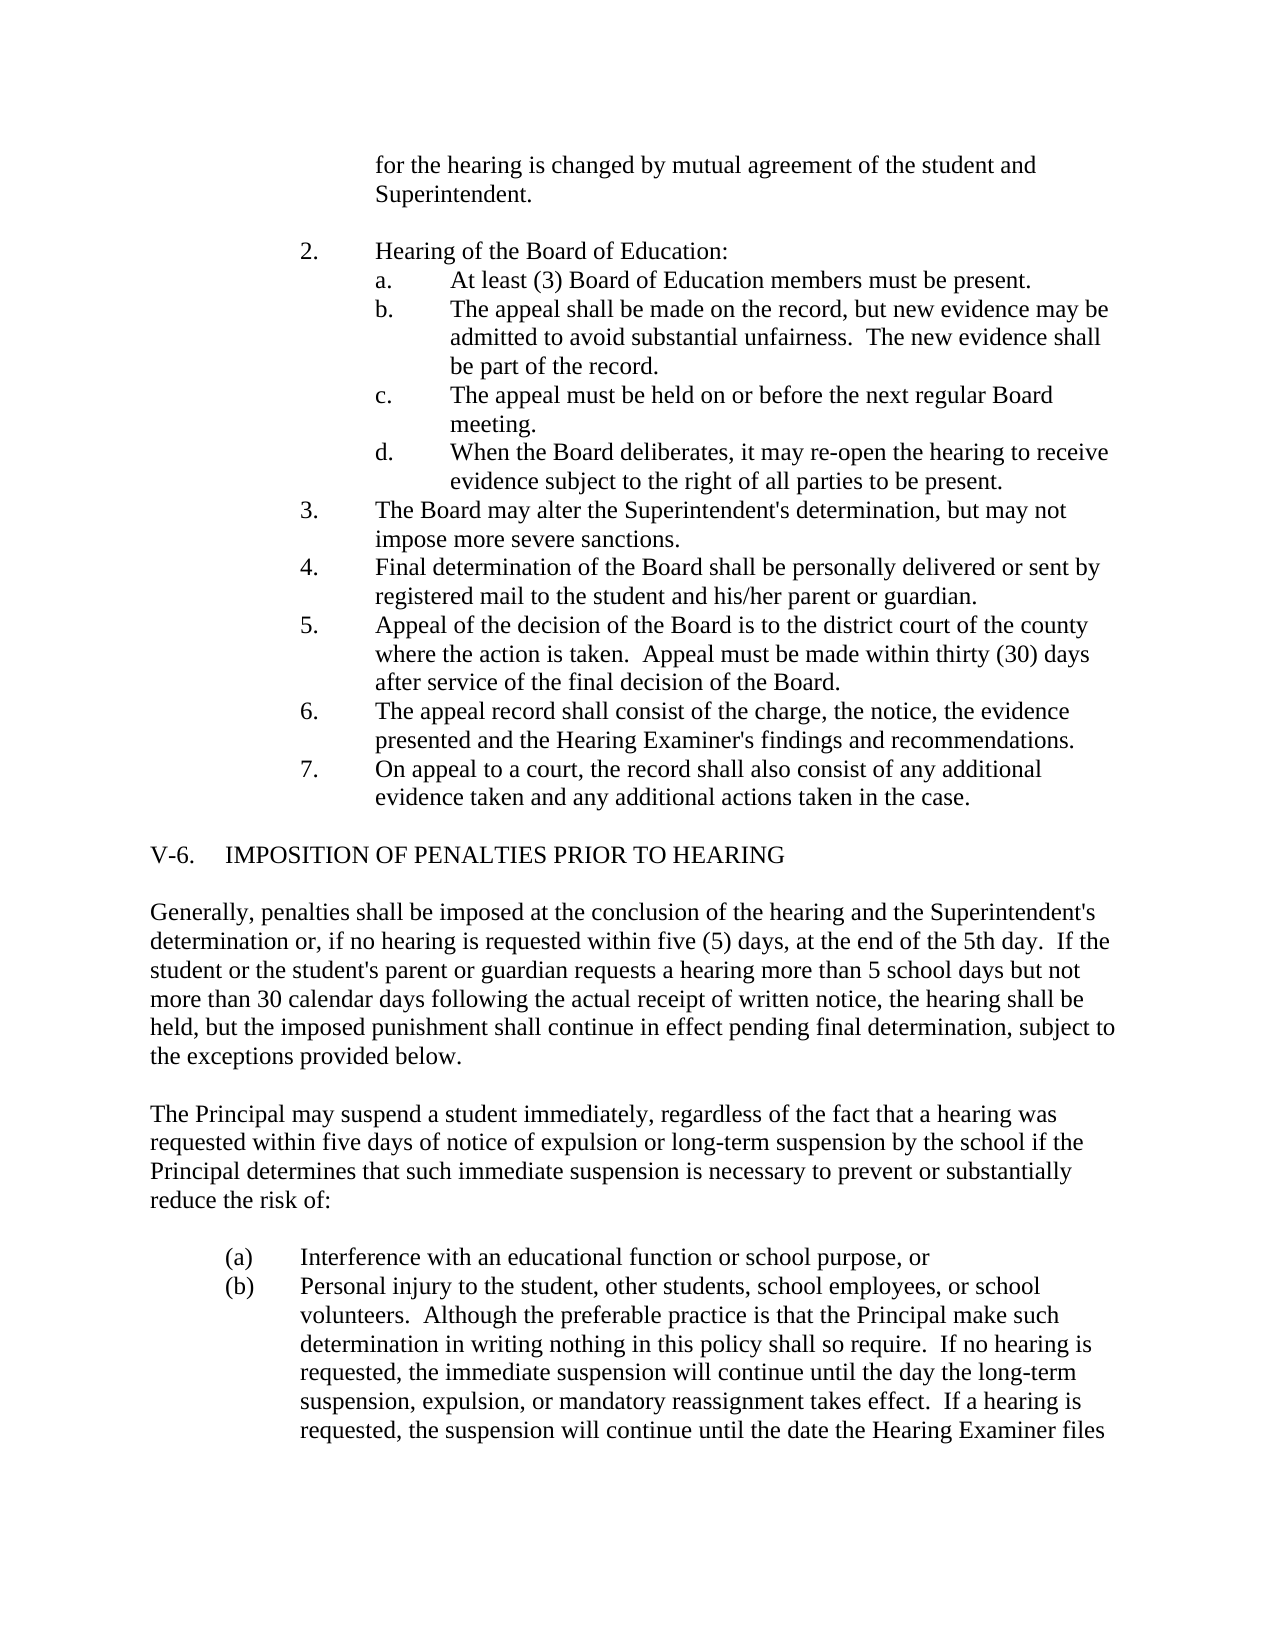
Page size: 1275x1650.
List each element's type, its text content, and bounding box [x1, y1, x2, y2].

text 5. Appeal of the decision of the Board is to the district court of the county where the action is taken. Appeal must be made within thirty (30) days after service of the final decision of the Board. [150, 610, 1125, 696]
text 4. Final determination of the Board shall be personally delivered or sent by registered mail to the student and his/her parent or guardian. [150, 552, 1125, 610]
text The Principal may suspend a student immediately, regardless of the fact that a hearing was requested within five days of notice of expulsion or long-term suspension by the school if the Principal determines that such immediate suspension is necessary to prevent or substantially reduce the risk of: [150, 1099, 1125, 1214]
text 3. The Board may alter the Superintendent's determination, but may not impose more severe sanctions. [150, 495, 1125, 552]
text Generally, penalties shall be imposed at the conclusion of the hearing and the Superintendent's determination or, if no hearing is requested within five (5) days, at the end of the 5th day. If the student or the student's parent or guardian requests a hearing more than 5 school days but not more than 30 calendar days following the actual receipt of written notice, the hearing shall be held, but the imposed punishment shall continue in effect pending final determination, subject to the exceptions provided below. [150, 897, 1125, 1070]
text a. At least (3) Board of Education members must be present. [150, 265, 1125, 294]
text 7. On appeal to a court, the record shall also consist of any additional evidence taken and any additional actions taken in the case. [150, 754, 1125, 811]
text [150, 1271, 1125, 1444]
text b. The appeal shall be made on the record, but new evidence may be admitted to avoid substantial unfairness. The new evidence shall be part of the record. [150, 294, 1125, 380]
text 6. The appeal record shall consist of the charge, the notice, the evidence presented and the Hearing Examiner's findings and recommendations. [150, 696, 1125, 754]
text (a) Interference with an educational function or school purpose, or [150, 1242, 1125, 1271]
text c. The appeal must be held on or before the next regular Board meeting. [150, 380, 1125, 437]
text 2. Hearing of the Board of Education: [150, 236, 1125, 265]
text V-6. IMPOSITION OF PENALTIES PRIOR TO HEARING [150, 840, 1125, 869]
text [150, 150, 1125, 207]
text d. When the Board deliberates, it may re-open the hearing to receive evidence subject to the right of all parties to be present. [150, 437, 1125, 495]
